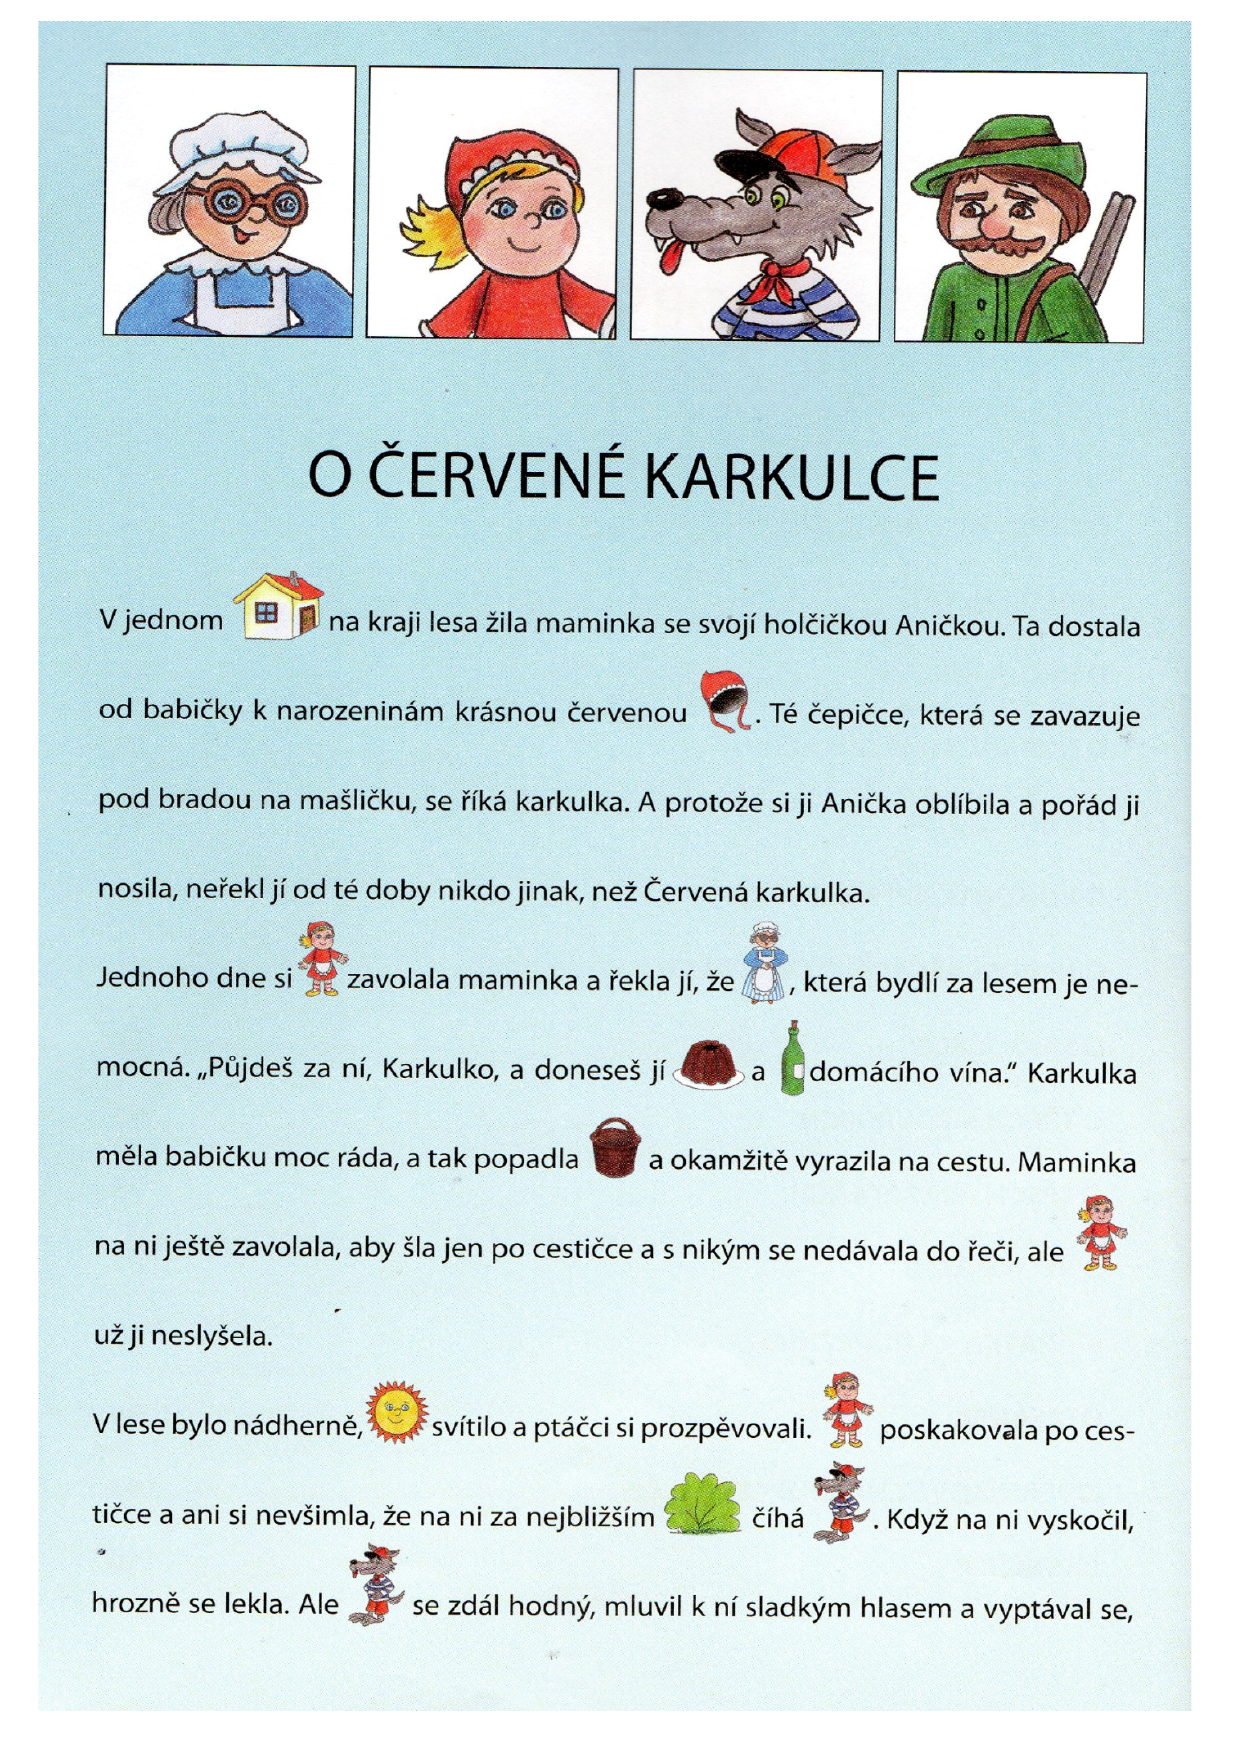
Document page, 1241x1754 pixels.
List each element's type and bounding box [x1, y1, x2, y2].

picture [38, 21, 1192, 1711]
